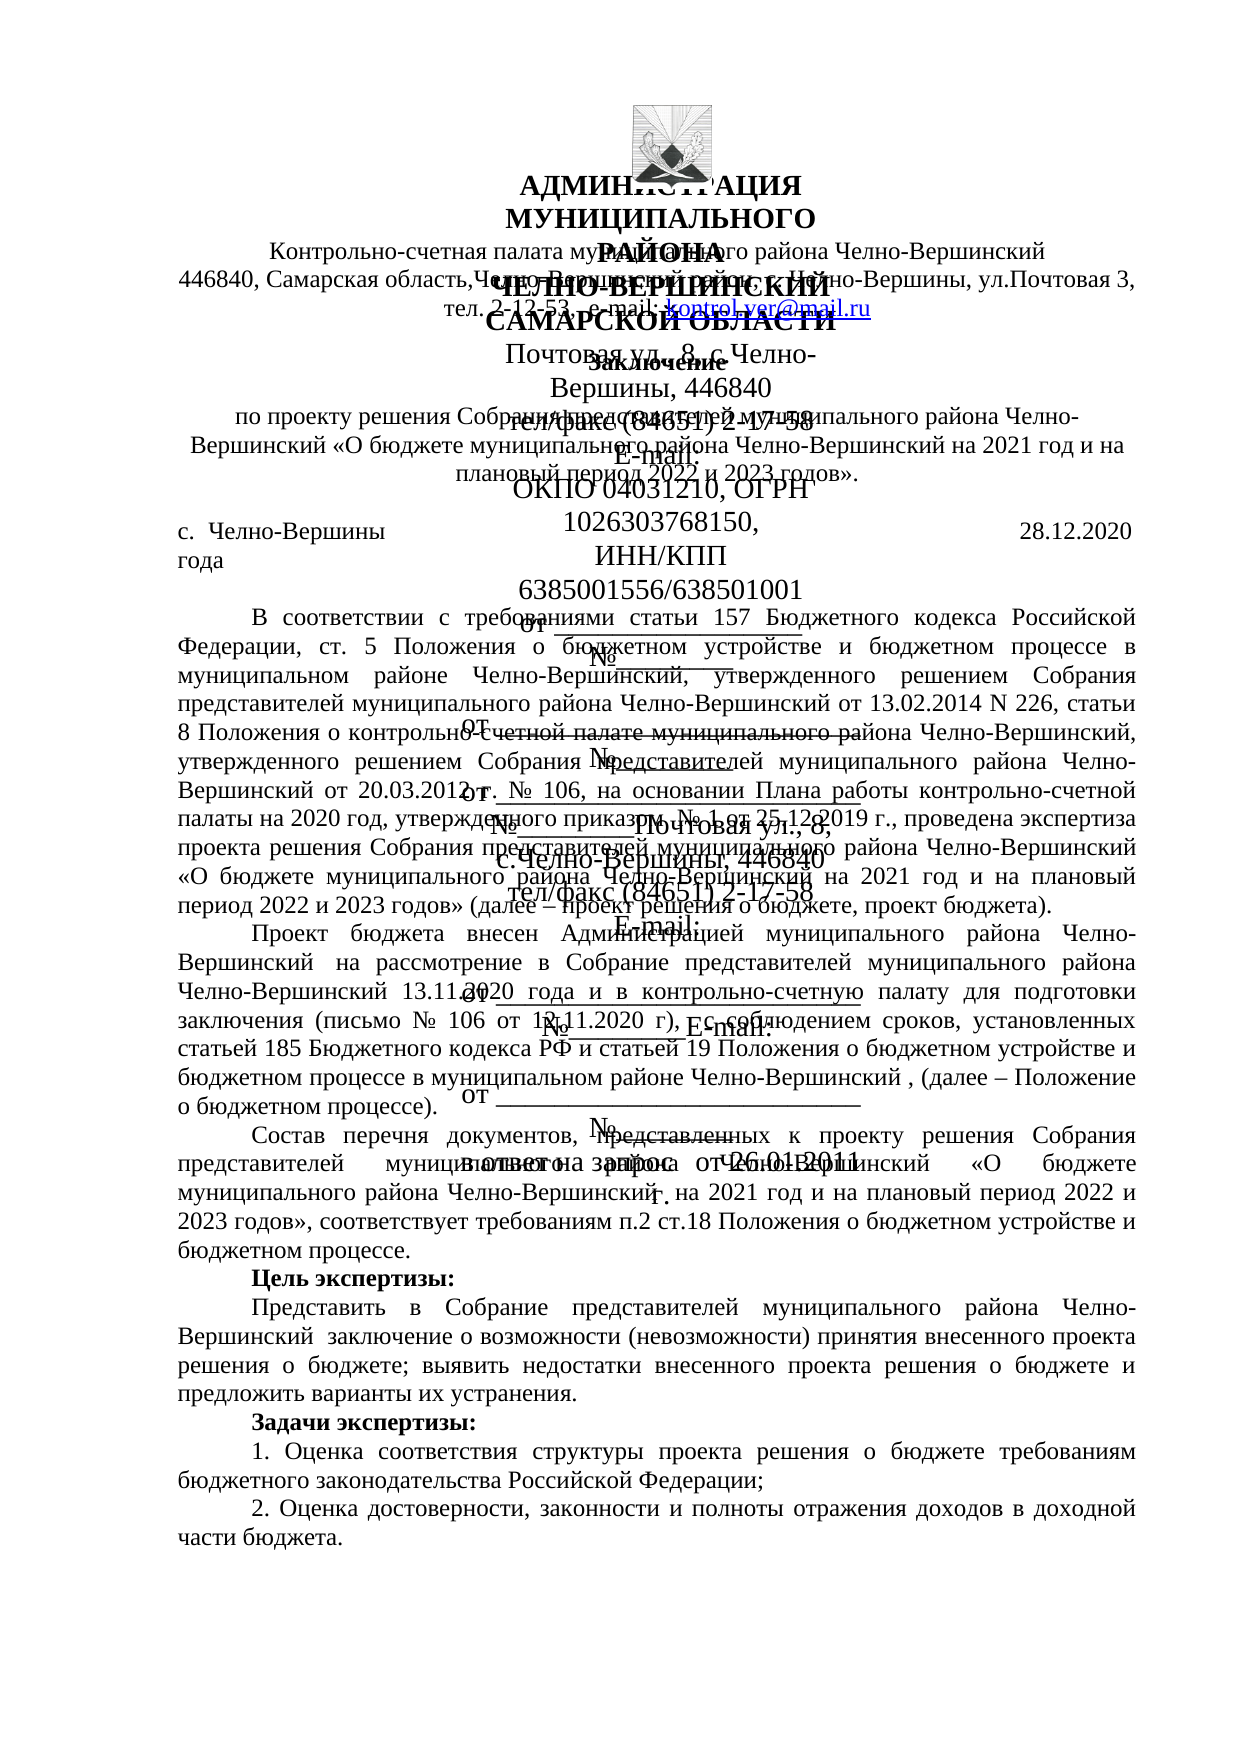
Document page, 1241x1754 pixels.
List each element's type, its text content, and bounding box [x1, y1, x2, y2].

picture [632, 105, 712, 189]
text Проект бюджета внесен Администрацией муниципального района Челно-Вершинский на рассмотрение в Собрание представителей муниципального района Челно-Вершинский 13.11.2020 года и в контрольно-счетную палату для подготовки заключения (письмо № 106 от 12.11.2020 г), с соблюдением сроков, установленных статьей 185 Бюджетного кодекса РФ и статьей 19 Положения о бюджетном устройстве и бюджетном процессе в муниципальном районе Челно-Вершинский , (далее – Положение о бюджетном процессе). [177, 918, 1137, 1120]
text Состав перечня документов, представленных к проекту решения Собрания представителей муниципального района Челно-Вершинский «О бюджете муниципального района Челно-Вершинский на 2021 год и на плановый период 2022 и 2023 годов», соответствует требованиям п.2 ст.18 Положения о бюджетном устройстве и бюджетном процессе. [177, 1120, 1137, 1263]
text 446840, Самарская область,Челно-Вершинский район, с. Челно-Вершины, ул.Почтовая 3, [177, 264, 1137, 293]
text 2. Оценка достоверности, законности и полноты отражения доходов в доходной части бюджета. [177, 1493, 1137, 1551]
text В соответствии с требованиями статьи 157 Бюджетного кодекса Российской Федерации, ст. 5 Положения о бюджетном устройстве и бюджетном процессе в муниципальном районе Челно-Вершинский, утвержденного решением Собрания представителей муниципального района Челно-Вершинский от 13.02.2014 N 226, статьи 8 Положения о контрольно-счетной палате муниципального района Челно-Вершинский, утвержденного решением Собрания представителей муниципального района Челно-Вершинский от 20.03.2012 г. № 106, на основании Плана работы контрольно-счетной палаты на 2020 год, утвержденного приказом № 1 от 25.12.2019 г., проведена экспертиза проекта решения Собрания представителей муниципального района Челно-Вершинский «О бюджете муниципального района Челно-Вершинский на 2021 год и на плановый период 2022 и 2023 годов» (далее – проект решения о бюджете, проект бюджета). [177, 602, 1137, 918]
text Представить в Собрание представителей муниципального района Челно-Вершинский заключение о возможности (невозможности) принятия внесенного проекта решения о бюджете; выявить недостатки внесенного проекта решения о бюджете и предложить варианты их устранения. [177, 1292, 1137, 1407]
text Задачи экспертизы: [177, 1407, 1137, 1436]
text тел. 2-12-53, e-mail: kontrol.ver@mail.ru [177, 293, 1137, 322]
text по проекту решения Собрания представителей муниципального района Челно-Вершинский «О бюджете муниципального района Челно-Вершинский на 2021 год и на плановый период 2022 и 2023 годов». [177, 401, 1137, 487]
text Цель экспертизы: [177, 1263, 1137, 1292]
text 1. Оценка соответствия структуры проекта решения о бюджете требованиям бюджетного законодательства Российской Федерации; [177, 1436, 1137, 1493]
text с. Челно-Вершины 28.12.2020 года [177, 516, 1137, 573]
text Контрольно-счетная палата муниципального района Челно-Вершинский [177, 236, 1137, 264]
text Заключение [177, 347, 1137, 376]
